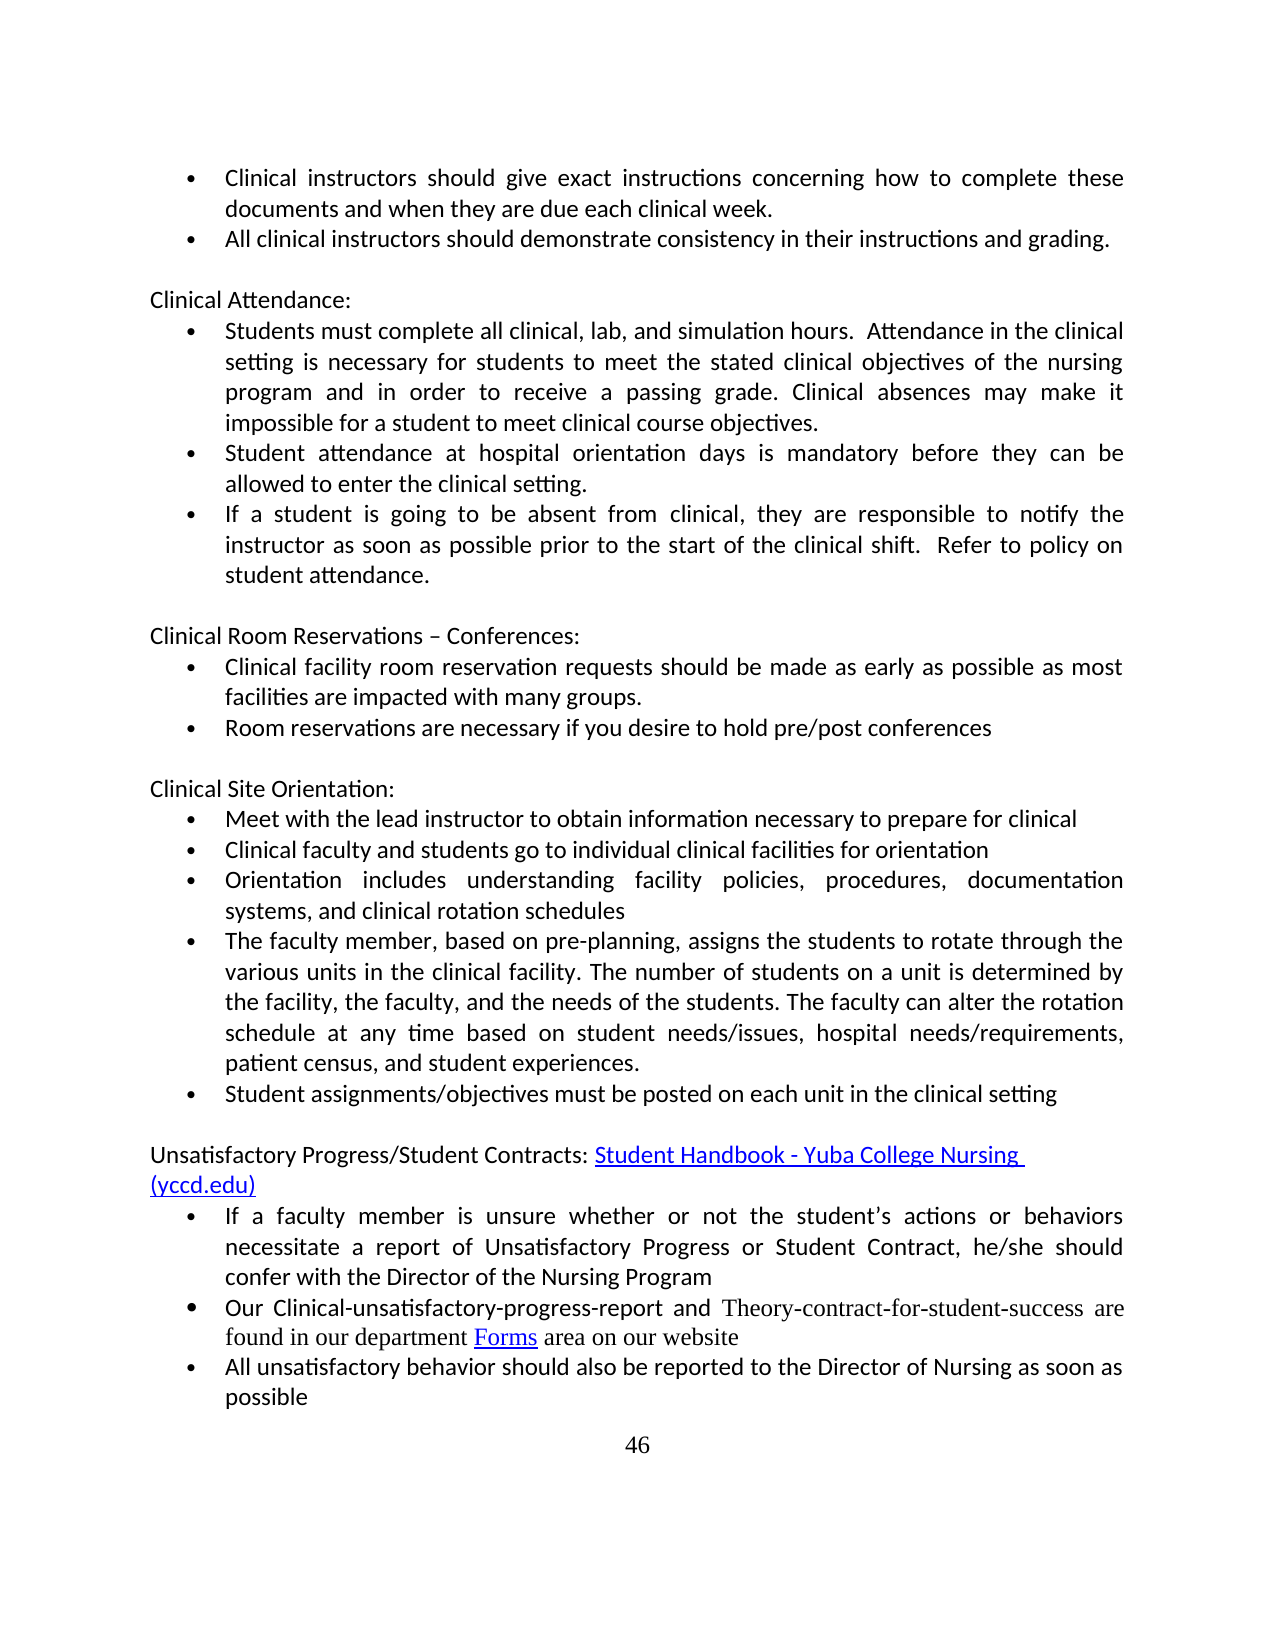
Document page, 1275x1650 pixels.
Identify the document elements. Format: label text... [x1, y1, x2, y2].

text Clinical Room Reservations – Conferences: [150, 620, 1125, 651]
text Clinical Attendance: [150, 284, 1125, 315]
text Clinical Site Orientation: [150, 773, 1125, 803]
list Clinical faculty and students go to individual clinical facilities for orientation [187, 834, 1125, 864]
list The faculty member, based on pre-planning, assigns the students to rotate through the various units in the clinical facility. The number of students on a unit is determined by the facility, the faculty, and the needs of the students. The faculty can alter the rotation schedule at any time based on student needs/issues, hospital needs/requirements, patient census, and student experiences. [187, 926, 1125, 1078]
list Clinical facility room reservation requests should be made as early as possible as most facilities are impacted with many groups. [187, 651, 1125, 712]
list Students must complete all clinical, lab, and simulation hours. Attendance in the clinical setting is necessary for students to meet the stated clinical objectives of the nursing program and in order to receive a passing grade. Clinical absences may make it impossible for a student to meet clinical course objectives. [187, 315, 1125, 437]
list All unsatisfactory behavior should also be reported to the Director of Nursing as soon as possible [187, 1351, 1125, 1412]
list Room reservations are necessary if you desire to hold pre/post conferences [187, 712, 1125, 742]
list Meet with the lead instructor to obtain information necessary to prepare for clinical [187, 803, 1125, 834]
list Student assignments/objectives must be posted on each unit in the clinical setting [187, 1078, 1125, 1109]
text Unsatisfactory Progress/Student Contracts: Student Handbook - Yuba College Nursing (yccd.edu) [150, 1139, 1125, 1200]
list If a faculty member is unsure whether or not the student’s actions or behaviors necessitate a report of Unsatisfactory Progress or Student Contract, he/she should confer with the Director of the Nursing Program [187, 1200, 1125, 1292]
list Orientation includes understanding facility policies, procedures, documentation systems, and clinical rotation schedules [187, 864, 1125, 926]
list All clinical instructors should demonstrate consistency in their instructions and grading. [187, 223, 1125, 254]
list Our Clinical-unsatisfactory-progress-report and Theory-contract-for-student-success are found in our department Forms area on our website [187, 1292, 1125, 1351]
list If a student is going to be absent from clinical, they are responsible to notify the instructor as soon as possible prior to the start of the clinical shift. Refer to policy on student attendance. [187, 498, 1125, 590]
list Student attendance at hospital orientation days is mandatory before they can be allowed to enter the clinical setting. [187, 437, 1125, 498]
list Clinical instructors should give exact instructions concerning how to complete these documents and when they are due each clinical week. [187, 162, 1125, 223]
